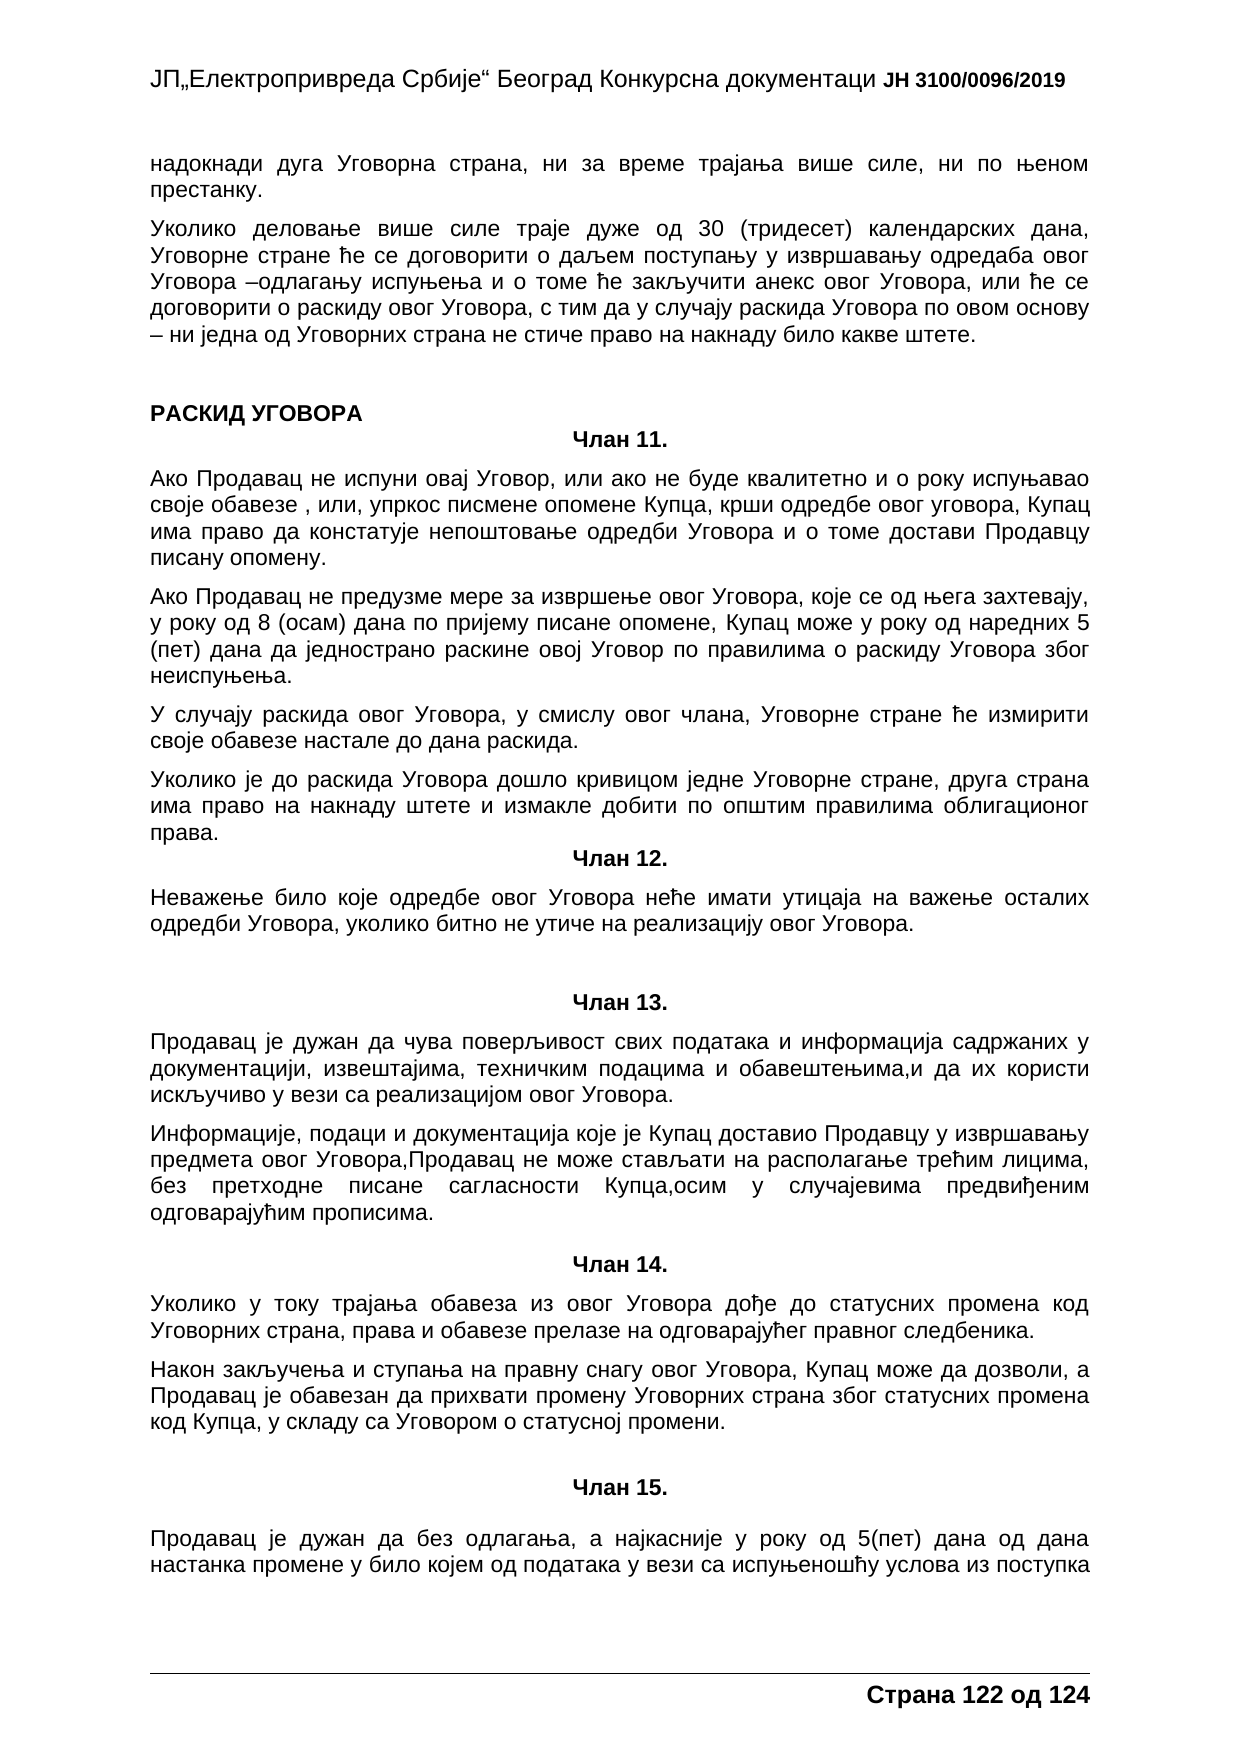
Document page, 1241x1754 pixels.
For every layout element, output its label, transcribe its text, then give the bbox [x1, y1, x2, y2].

text РАСКИД УГОВОРА [150, 400, 1090, 426]
text Ако Продавац не предузме мере за извршење овог Уговора, које се од њега захтевају, у року од 8 (осам) дана по пријему писане опомене, Купац може у року од наредних 5 (пет) дана да једнострано раскине овој Уговор по правилима о раскиду Уговора због неиспуњења. [150, 583, 1090, 688]
text Члан 11. [150, 426, 1090, 452]
text Након закључења и ступања на правну снагу овог Уговора, Купац може да дозволи, а Продавац је обавезан да прихвати промену Уговорних страна због статусних промена код Купца, у складу са Уговором о статусној промени. [150, 1356, 1090, 1434]
text Информације, подаци и документација које је Купац доставио Продавцу у извршавању предмета овог Уговора,Продавац не може стављати на располагање трећим лицима, без претходне писане сагласности Купца,осим у случајевима предвиђеним одговарајућим прописима. [150, 1120, 1090, 1225]
text Члан 12. [150, 845, 1090, 871]
text Уколико у току трајања обавеза из овог Уговора дође до статусних промена код Уговорних страна, права и обавезе прелазе на одговарајућег правног следбеника. [150, 1290, 1090, 1343]
text Члан 15. [150, 1473, 1090, 1500]
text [150, 1525, 1090, 1577]
text Уколико је до раскида Уговора дошло кривицом једне Уговорне стране, друга страна има право на накнаду штете и измакле добити по општим правилима облигационог права. [150, 766, 1090, 845]
text Ако Продавац не испуни овај Уговор, или ако не буде квалитетно и о року испуњавао своје обавезе , или, упркос писмене опомене Купца, крши одредбе овог уговора, Купац има право да констатује непоштовање одредби Уговора и о томе достави Продавцу писану опомену. [150, 465, 1090, 570]
text У случају раскида овог Уговора, у смислу овог члана, Уговорне стране ће измирити своје обавезе настале до дана раскида. [150, 701, 1090, 753]
text Неважење било које одредбе овог Уговора неће имати утицаја на важење осталих одредби Уговора, уколико битно не утиче на реализацију овог Уговора. [150, 884, 1090, 937]
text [150, 150, 1090, 203]
text Члан 13. [150, 989, 1090, 1016]
text Продавац је дужан да чува поверљивост свих података и информација садржаних у документацији, извештајима, техничким подацима и обавештењима,и да их користи искључиво у вези са реализацијом овог Уговора. [150, 1028, 1090, 1107]
text Члан 14. [150, 1251, 1090, 1278]
text Уколико деловање више силе траје дуже од 30 (тридесет) календарских дана, Уговорне стране ће се договорити о даљем поступању у извршавању одредаба овог Уговора –одлагању испуњења и о томе ће закључити анекс овог Уговора, или ће се договорити о раскиду овог Уговора, с тим да у случају раскида Уговора по овом основу – ни једна од Уговорних страна не стиче право на накнаду било какве штете. [150, 215, 1090, 347]
